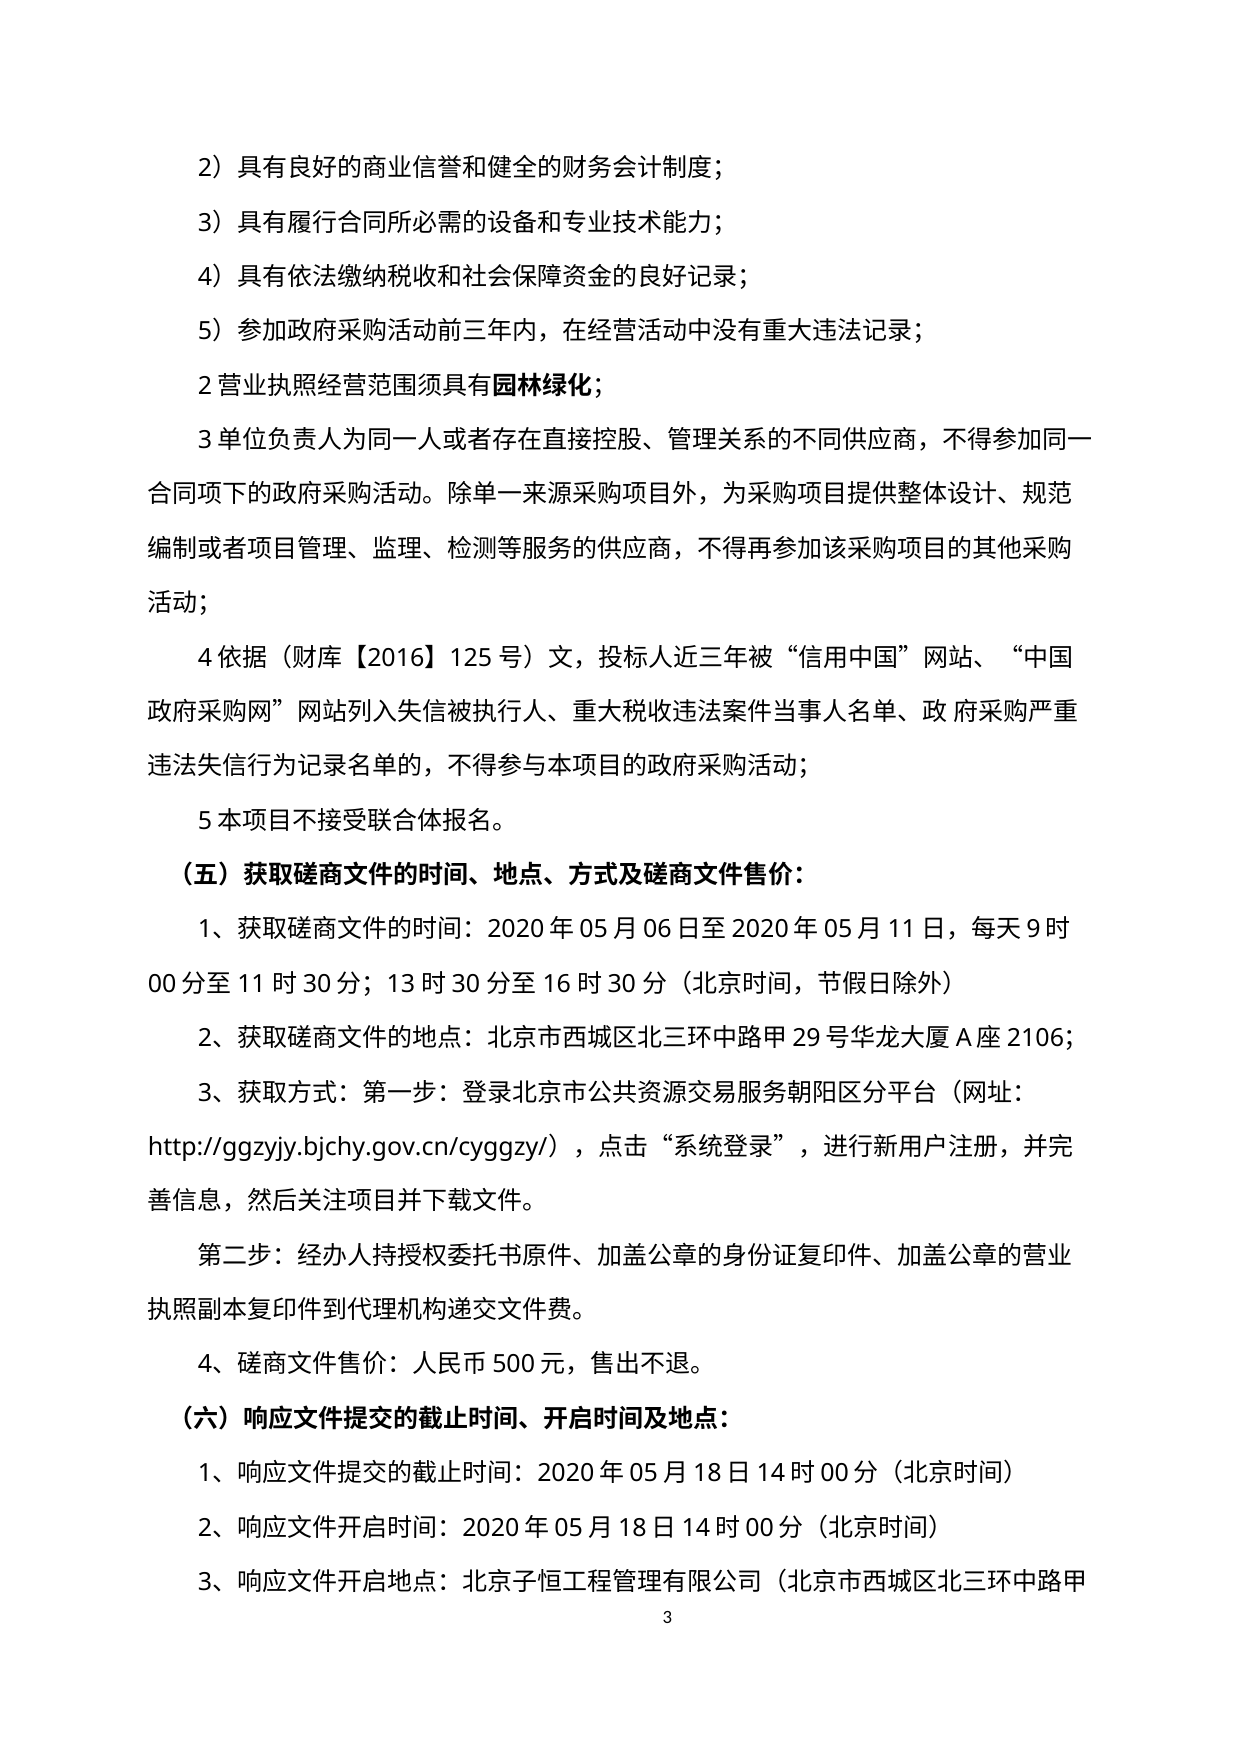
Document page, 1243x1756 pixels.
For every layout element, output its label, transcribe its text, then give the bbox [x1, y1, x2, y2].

text 1、获取磋商文件的时间：2020年05月06日至2020年05月11日，每天9时00分至 11 时 30分；13 时30 分至 16 时30 分（北京时间，节假日除外） [148, 909, 1095, 999]
text 4依据（财库【2016】125 号）文，投标人近三年被“信用中国”网站、“中国政府采购网”网站列入失信被执行人、重大税收违法案件当事人名单、政 府采购严重违法失信行为记录名单的，不得参与本项目的政府采购活动； [148, 637, 1095, 782]
text 5）参加政府采购活动前三年内，在经营活动中没有重大违法记录； [148, 311, 1095, 347]
text 3、获取方式：第一步：登录北京市公共资源交易服务朝阳区分平台（网址：http://ggzyjy.bjchy.gov.cn/cyggzy/），点击“系统登录”，进行新用户注册，并完善信息，然后关注项目并下载文件。 [148, 1072, 1095, 1217]
text 2）具有良好的商业信誉和健全的财务会计制度； [148, 148, 1095, 184]
text （六）响应文件提交的截止时间、开启时间及地点： [148, 1398, 1095, 1434]
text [148, 1561, 1095, 1598]
text 2营业执照经营范围须具有园林绿化； [148, 365, 1095, 401]
text 3单位负责人为同一人或者存在直接控股、管理关系的不同供应商，不得参加同一合同项下的政府采购活动。除单一来源采购项目外，为采购项目提供整体设计、规范编制或者项目管理、监理、检测等服务的供应商，不得再参加该采购项目的其他采购活动； [148, 419, 1095, 619]
text （五）获取磋商文件的时间、地点、方式及磋商文件售价： [148, 854, 1095, 891]
text 5本项目不接受联合体报名。 [148, 800, 1095, 836]
text 2、获取磋商文件的地点：北京市西城区北三环中路甲29号华龙大厦A座2106； [148, 1018, 1095, 1054]
text 3）具有履行合同所必需的设备和专业技术能力； [148, 202, 1095, 238]
text 2、响应文件开启时间：2020年05月18日14时00分（北京时间） [148, 1507, 1095, 1543]
text 4、磋商文件售价：人民币500元，售出不退。 [148, 1344, 1095, 1380]
text 第二步：经办人持授权委托书原件、加盖公章的身份证复印件、加盖公章的营业执照副本复印件到代理机构递交文件费。 [148, 1235, 1095, 1326]
text 4）具有依法缴纳税收和社会保障资金的良好记录； [148, 256, 1095, 293]
text 1、响应文件提交的截止时间：2020年05月18日14时00分（北京时间） [148, 1453, 1095, 1489]
